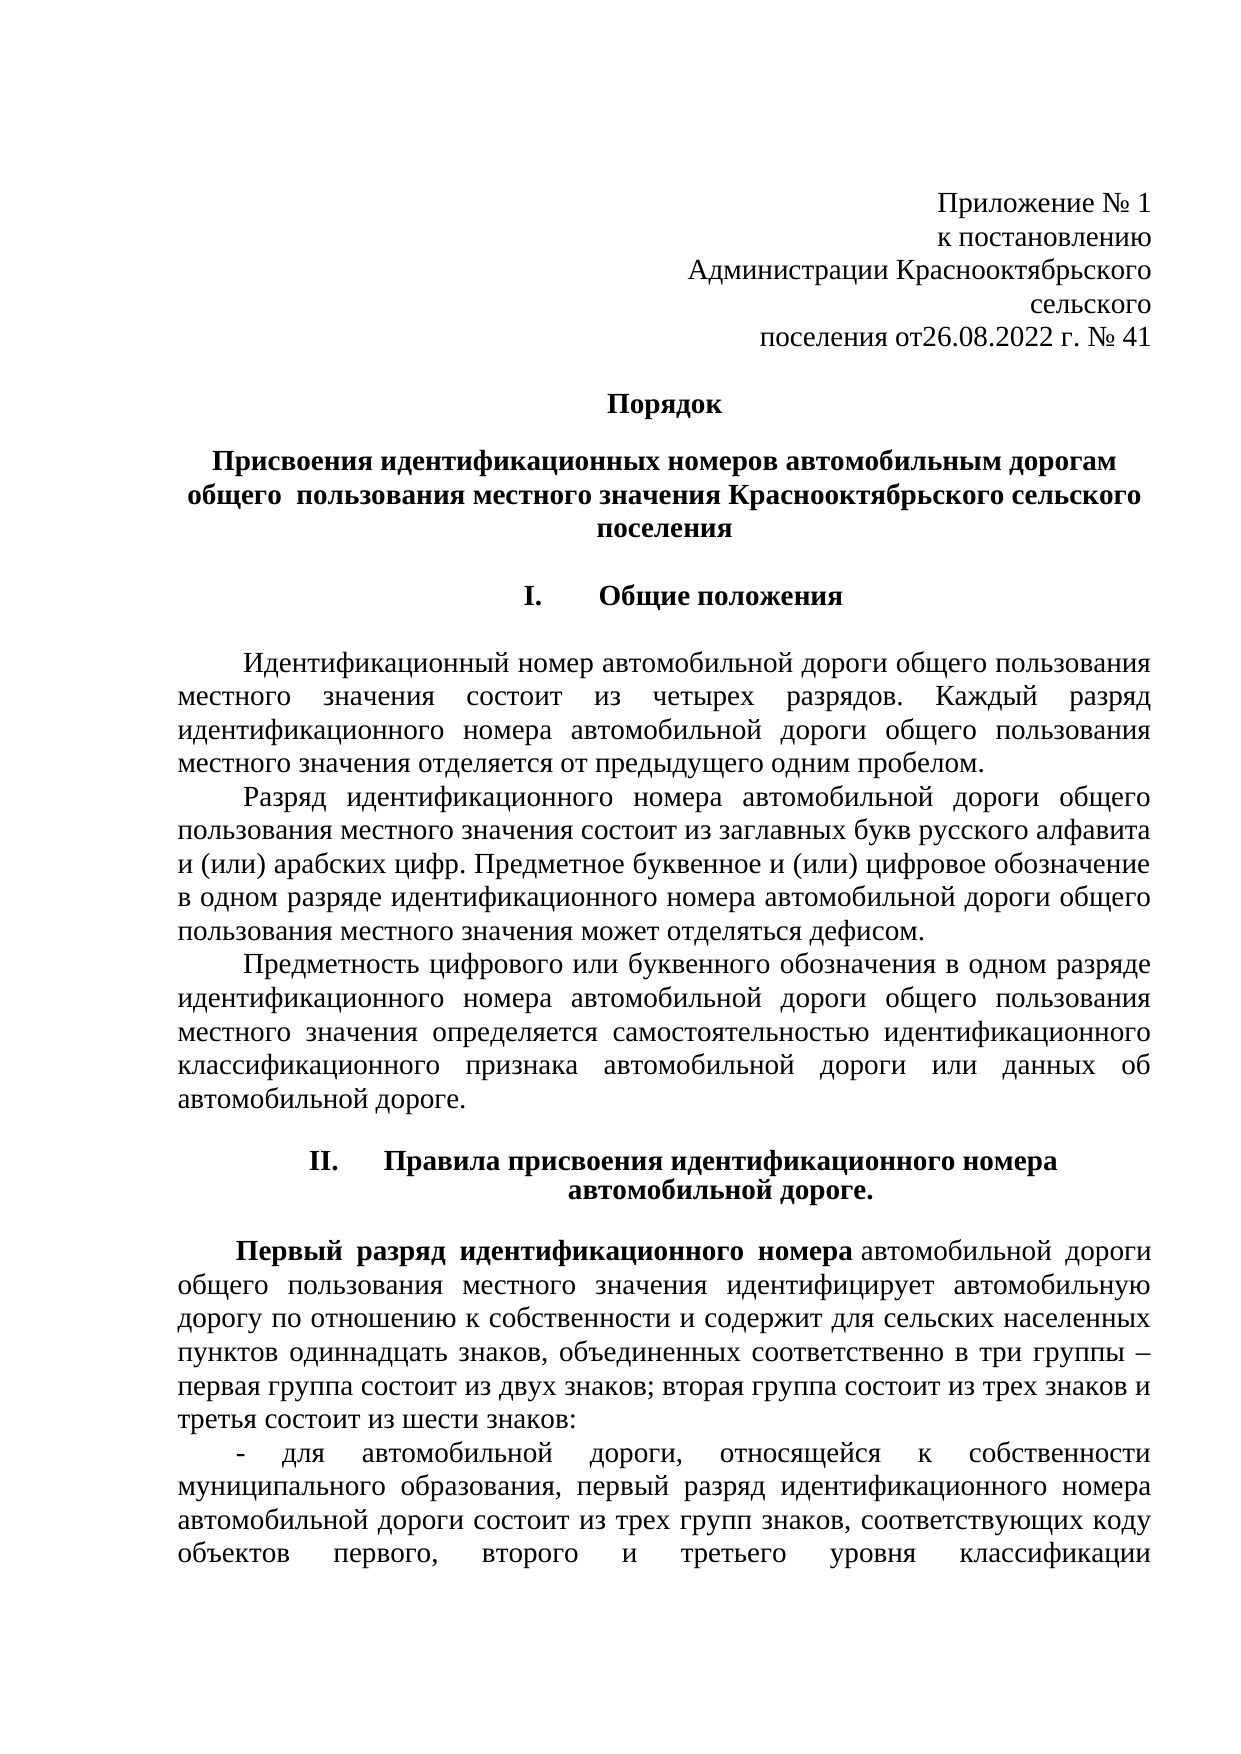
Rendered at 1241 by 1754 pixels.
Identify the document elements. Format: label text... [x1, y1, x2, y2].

text к постановлению Администрации Краснооктябрьского [177, 219, 1152, 286]
text Присвоения идентификационных номеров автомобильным дорогам общего пользования местного значения Краснооктябрьского сельского поселения [177, 443, 1152, 544]
text Предметность цифрового или буквенного обозначения в одном разряде идентификационного номера автомобильной дороги общего пользования местного значения определяется самостоятельностью идентификационного классификационного признака автомобильной дороги или данных об автомобильной дороге. [177, 947, 1152, 1114]
text сельского поселения от26.08.2022 г. № 41 [177, 286, 1152, 353]
text Первый разряд идентификационного номера автомобильной дороги общего пользования местного значения идентифицирует автомобильную дорогу по отношению к собственности и содержит для сельских населенных пунктов одиннадцать знаков, объединенных соответственно в три группы – первая группа состоит из двух знаков; вторая группа состоит из трех знаков и третья состоит из шести знаков: [177, 1233, 1152, 1435]
text Приложение № 1 [177, 185, 1152, 219]
text Порядок [177, 386, 1152, 420]
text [177, 1435, 1152, 1569]
list Общие положения [215, 578, 1152, 611]
text Идентификационный номер автомобильной дороги общего пользования местного значения состоит из четырех разрядов. Каждый разряд идентификационного номера автомобильной дороги общего пользования местного значения отделяется от предыдущего одним пробелом. [177, 645, 1152, 779]
list Правила присвоения идентификационного номера автомобильной дороге. [215, 1148, 1152, 1205]
text Разряд идентификационного номера автомобильной дороги общего пользования местного значения состоит из заглавных букв русского алфавита и (или) арабских цифр. Предметное буквенное и (или) цифровое обозначение в одном разряде идентификационного номера автомобильной дороги общего пользования местного значения может отделяться дефисом. [177, 779, 1152, 947]
